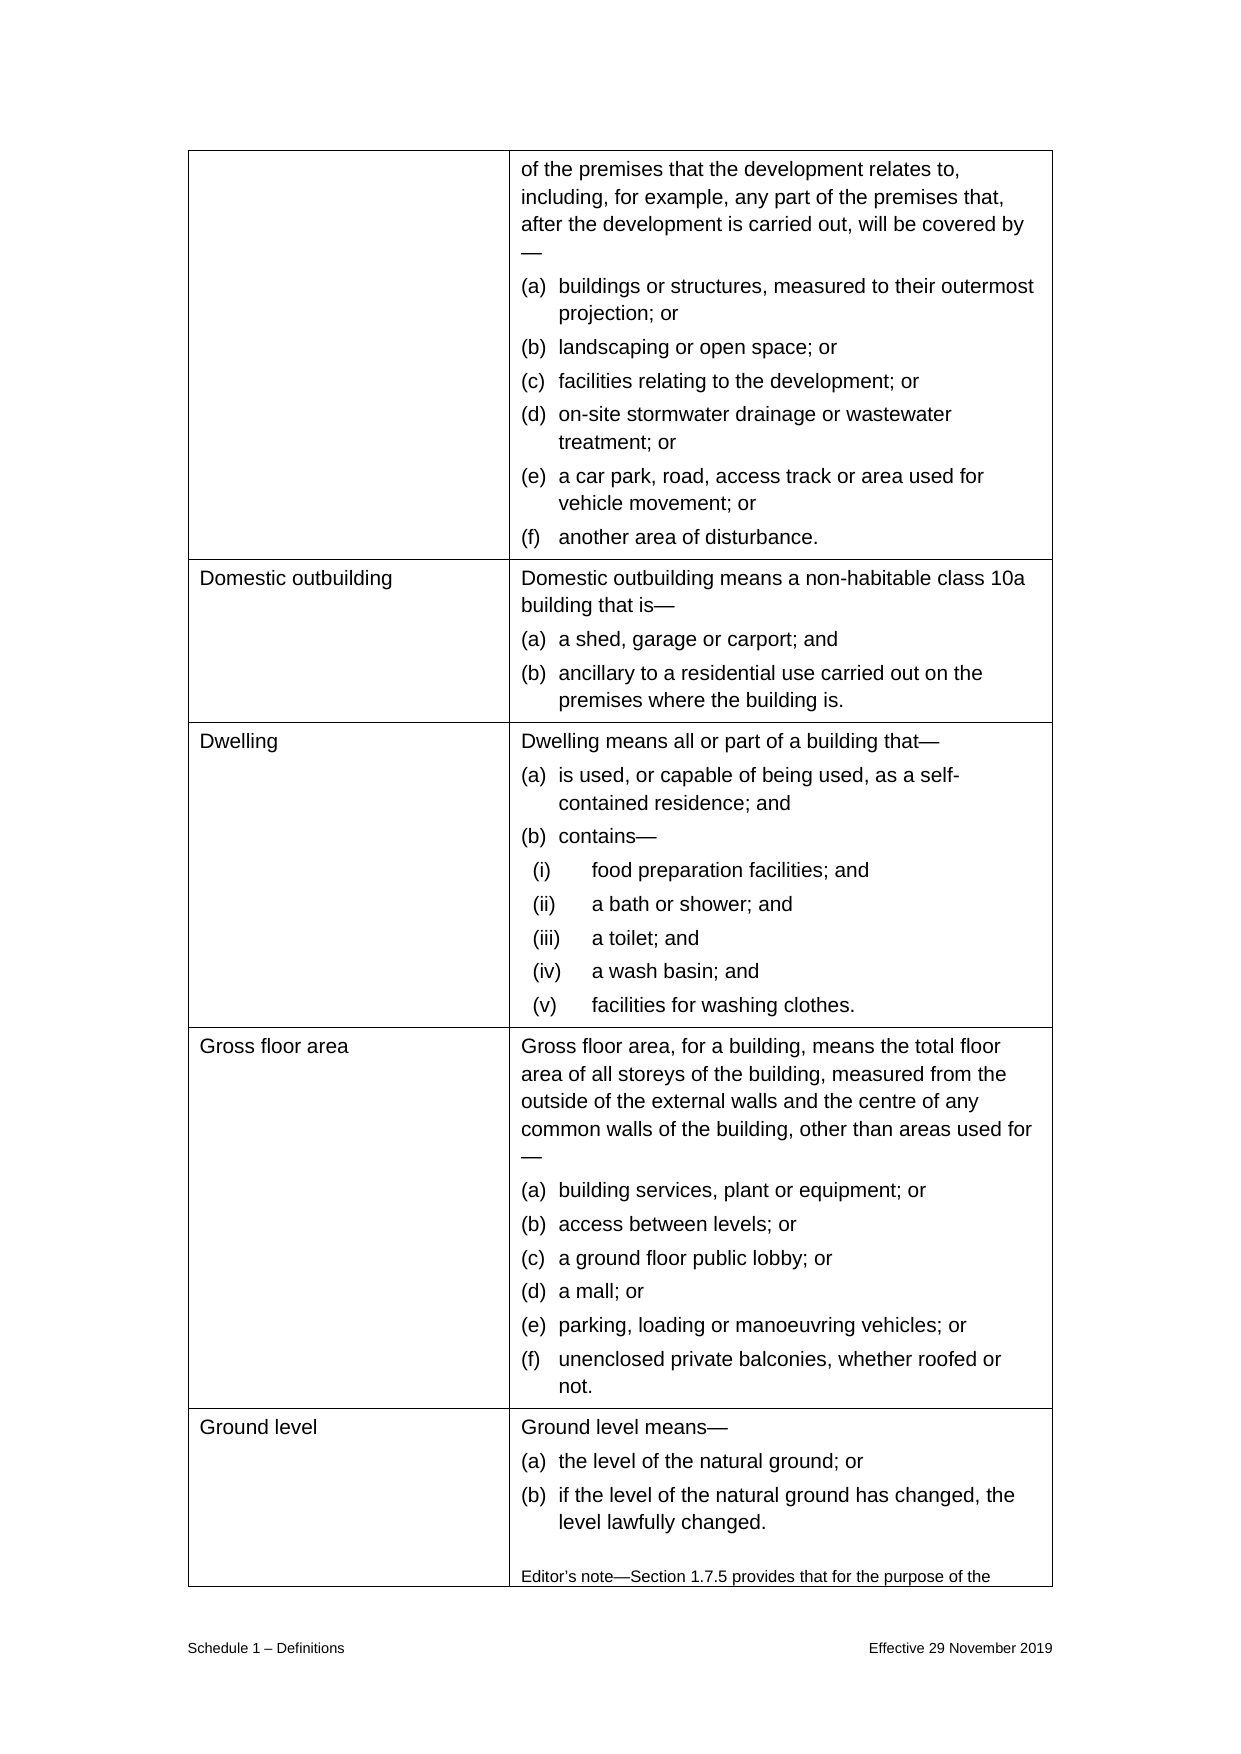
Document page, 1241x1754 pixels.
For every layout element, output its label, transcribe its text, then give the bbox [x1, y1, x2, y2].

table_cell Domestic outbuilding means a non-habitable class 10a building that is— a shed, garage or carport; and ancillary to a residential use carried out on the premises where the building is. [510, 560, 1052, 722]
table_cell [189, 151, 509, 558]
table_cell Gross floor area [189, 1028, 509, 1408]
table_cell Dwelling [189, 723, 509, 1027]
table_cell Dwelling means all or part of a building that— is used, or capable of being used, as a self-contained residence; and contains— food preparation facilities; and a bath or shower; and a toilet; and a wash basin; and facilities for washing clothes. [510, 723, 1052, 1027]
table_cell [510, 151, 1052, 558]
table_cell Ground level [189, 1409, 509, 1586]
table_cell Gross floor area, for a building, means the total floor area of all storeys of the building, measured from the outside of the external walls and the centre of any common walls of the building, other than areas used for— building services, plant or equipment; or access between levels; or a ground floor public lobby; or a mall; or parking, loading or manoeuvring vehicles; or unenclosed private balconies, whether roofed or not. [510, 1028, 1052, 1408]
table_cell Domestic outbuilding [189, 560, 509, 722]
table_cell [510, 1409, 1052, 1586]
